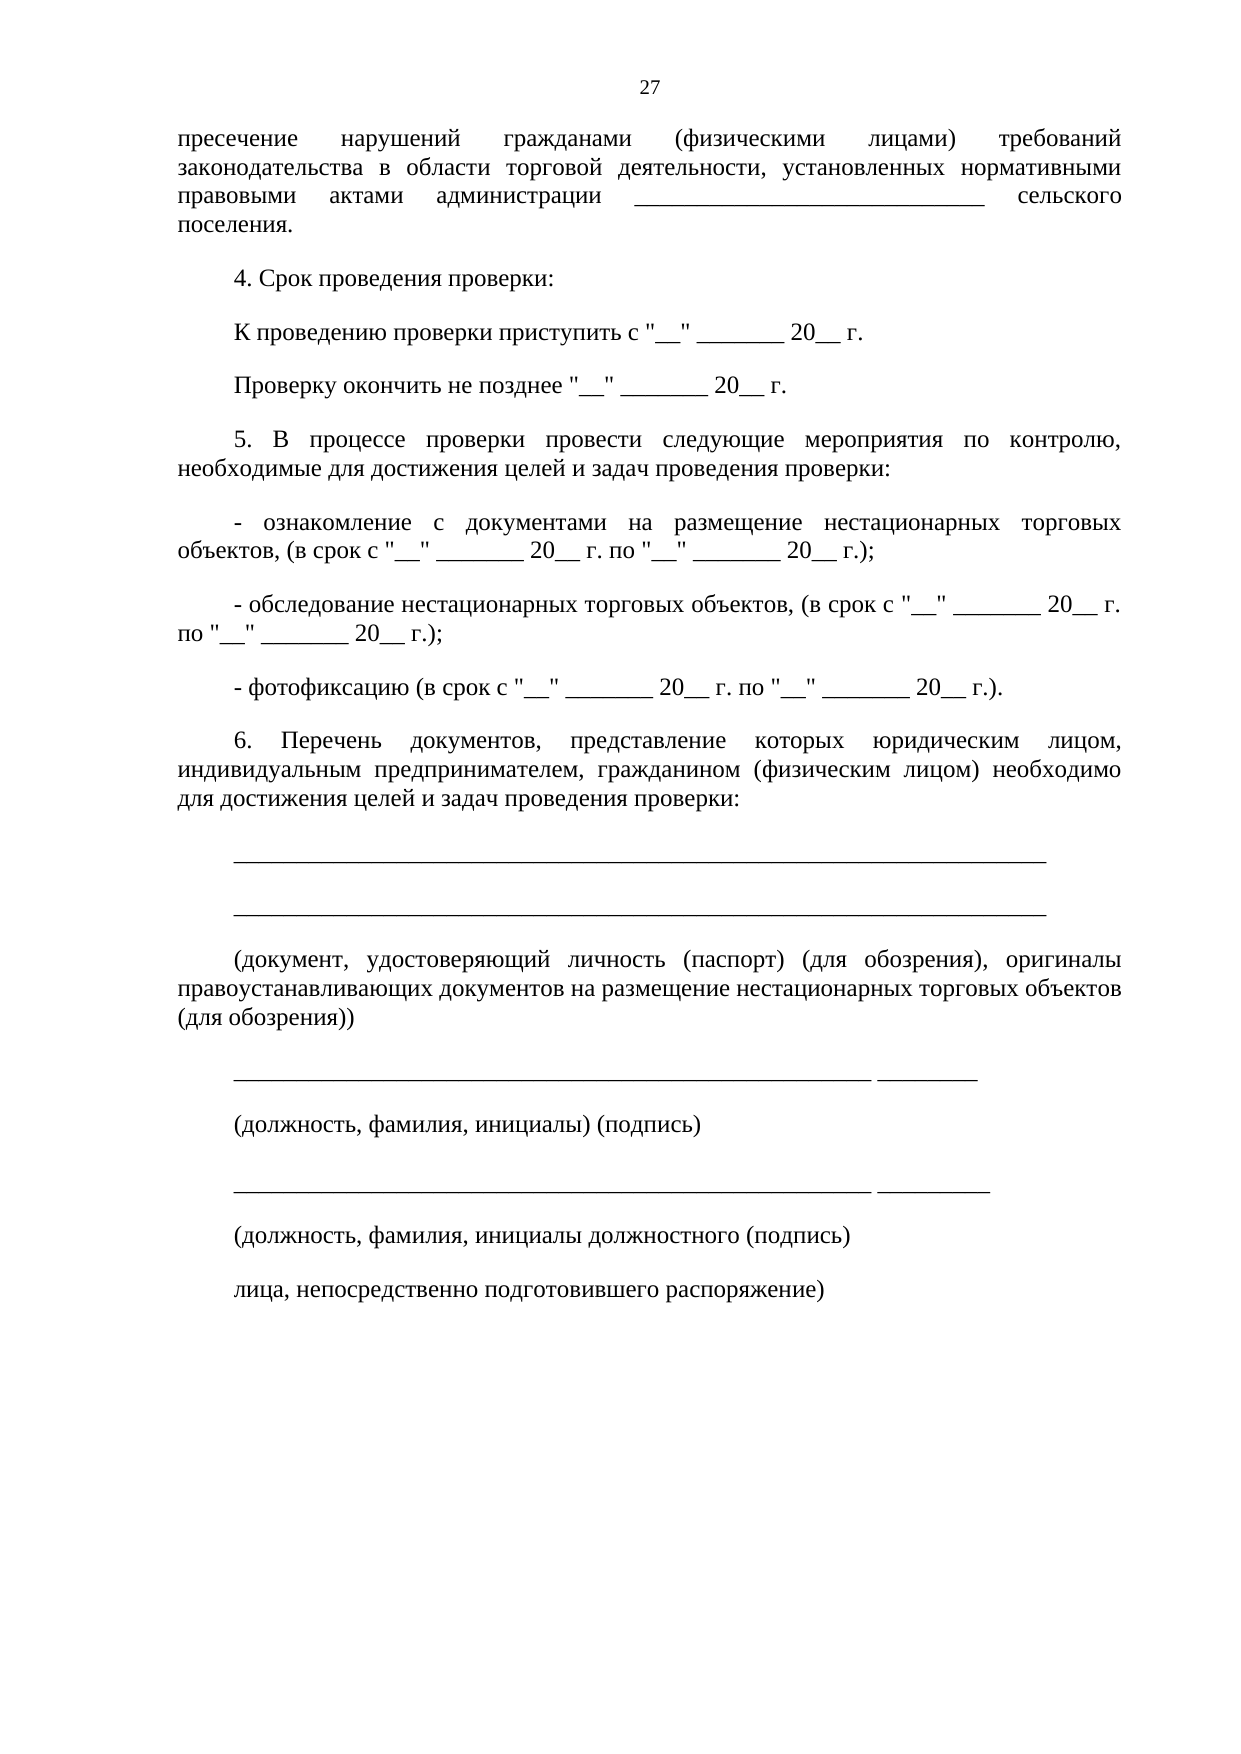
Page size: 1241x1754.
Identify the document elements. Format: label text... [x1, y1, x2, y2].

text 6. Перечень документов, представление которых юридическим лицом, индивидуальным предпринимателем, гражданином (физическим лицом) необходимо для достижения целей и задач проведения проверки: [177, 726, 1122, 812]
text (документ, удостоверяющий личность (паспорт) (для обозрения), оригиналы правоустанавливающих документов на размещение нестационарных торговых объектов (для обозрения)) [177, 944, 1122, 1031]
text (должность, фамилия, инициалы) (подпись) [177, 1109, 1122, 1138]
text - обследование нестационарных торговых объектов, (в срок с "__" _______ 20__ г. по "__" _______ 20__ г.); [177, 589, 1122, 647]
text - ознакомление с документами на размещение нестационарных торговых объектов, (в срок с "__" _______ 20__ г. по "__" _______ 20__ г.); [177, 507, 1122, 564]
text - фотофиксацию (в срок с "__" _______ 20__ г. по "__" _______ 20__ г.). [177, 672, 1122, 701]
text лица, непосредственно подготовившего распоряжение) [177, 1274, 1122, 1303]
text К проведению проверки приступить с "__" _______ 20__ г. [177, 317, 1122, 346]
text ___________________________________________________ ________ [177, 1056, 1122, 1084]
text Проверку окончить не позднее "__" _______ 20__ г. [177, 371, 1122, 399]
text _________________________________________________________________ [177, 837, 1122, 866]
text (должность, фамилия, инициалы должностного (подпись) [177, 1221, 1122, 1249]
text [177, 123, 1122, 238]
text 4. Срок проведения проверки: [177, 263, 1122, 292]
text ___________________________________________________ _________ [177, 1167, 1122, 1196]
text _________________________________________________________________ [177, 891, 1122, 919]
text 5. В процессе проверки провести следующие мероприятия по контролю, необходимые для достижения целей и задач проведения проверки: [177, 424, 1122, 482]
